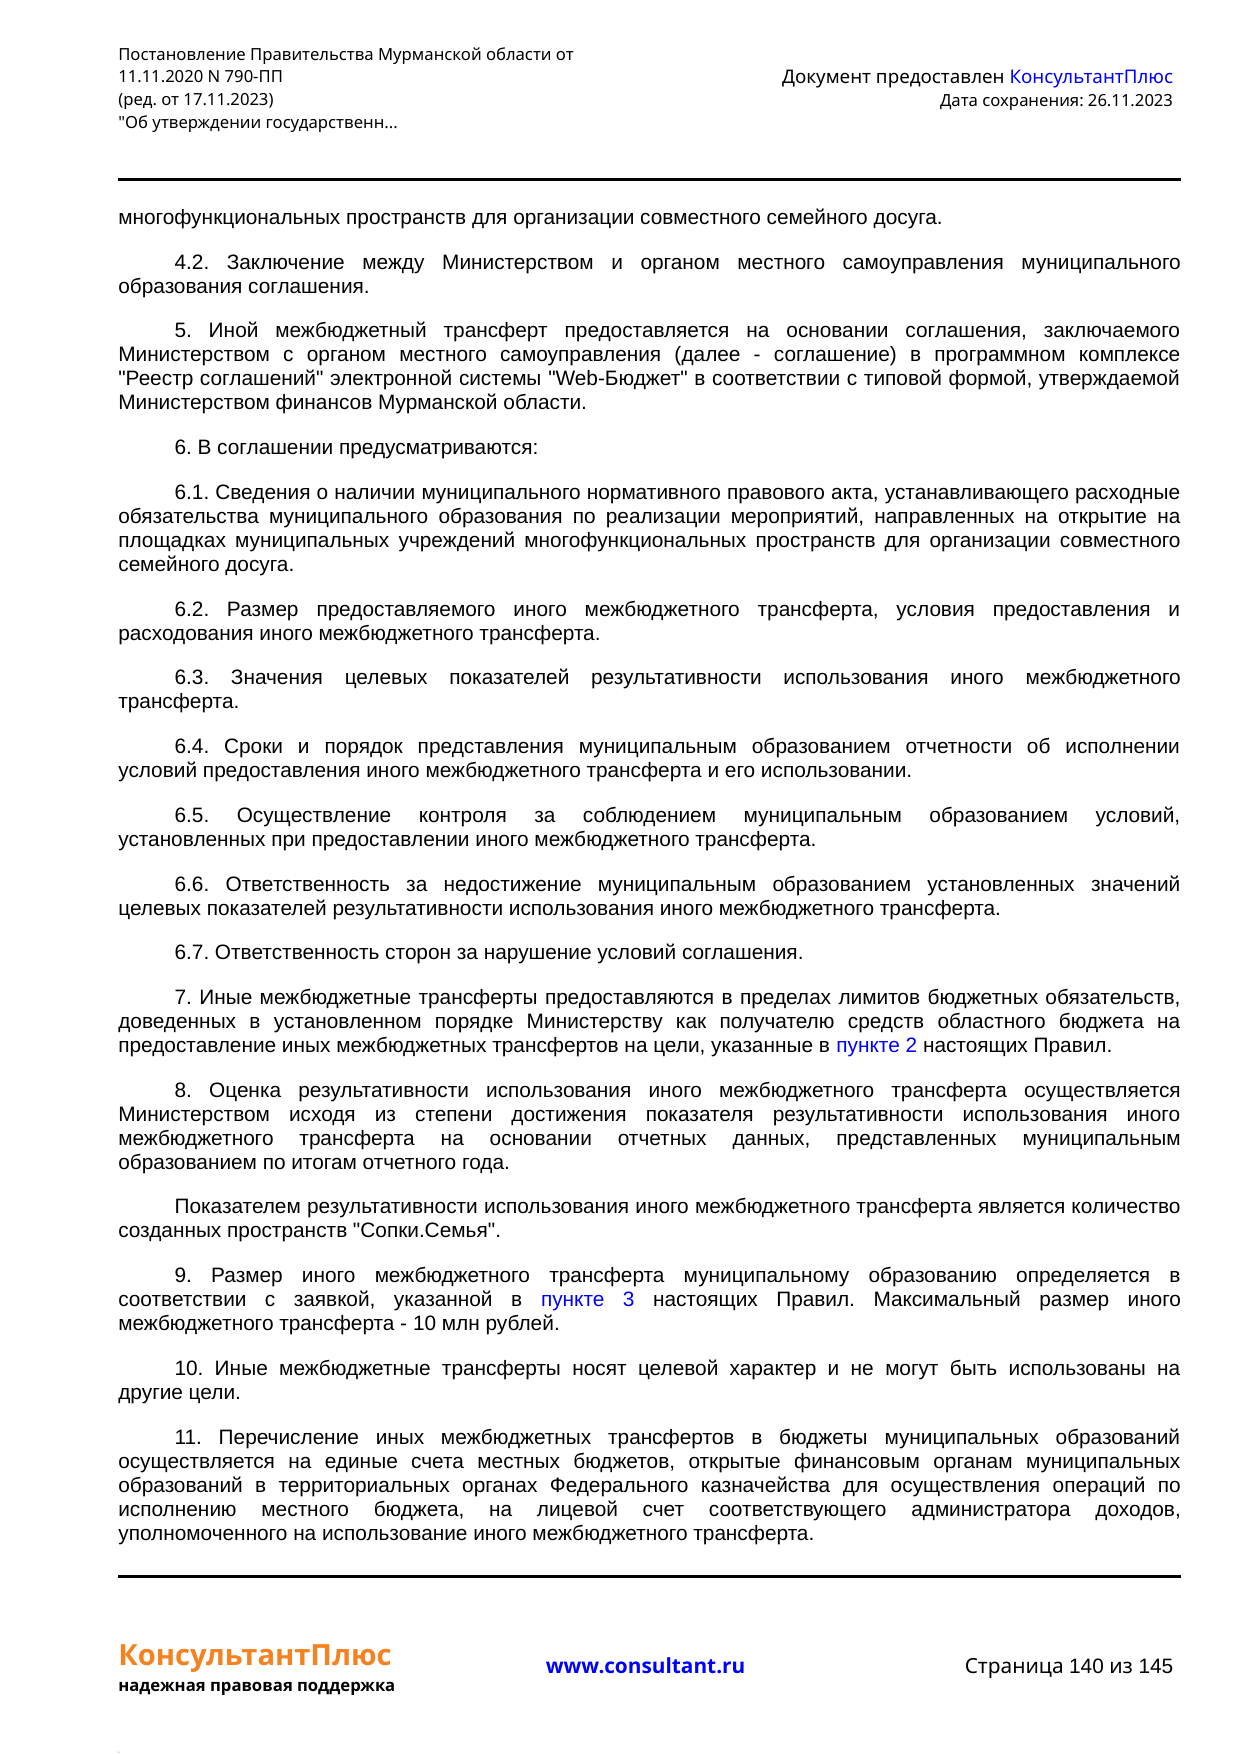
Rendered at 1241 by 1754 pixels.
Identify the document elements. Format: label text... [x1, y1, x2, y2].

text 8. Оценка результативности использования иного межбюджетного трансферта осуществляется Министерством исходя из степени достижения показателя результативности использования иного межбюджетного трансферта на основании отчетных данных, представленных муниципальным образованием по итогам отчетного года. [118, 1078, 1181, 1173]
text 5. Иной межбюджетный трансферт предоставляется на основании соглашения, заключаемого Министерством с органом местного самоуправления (далее - соглашение) в программном комплексе "Реестр соглашений" электронной системы "Web-Бюджет" в соответствии с типовой формой, утверждаемой Министерством финансов Мурманской области. [118, 318, 1181, 414]
text 6.2. Размер предоставляемого иного межбюджетного трансферта, условия предоставления и расходования иного межбюджетного трансферта. [118, 596, 1181, 644]
text 7. Иные межбюджетные трансферты предоставляются в пределах лимитов бюджетных обязательств, доведенных в установленном порядке Министерству как получателю средств областного бюджета на предоставление иных межбюджетных трансфертов на цели, указанные в пункте 2 настоящих Правил. [118, 985, 1181, 1057]
text 6.5. Осуществление контроля за соблюдением муниципальным образованием условий, установленных при предоставлении иного межбюджетного трансферта. [118, 803, 1181, 851]
text 9. Размер иного межбюджетного трансферта муниципальному образованию определяется в соответствии с заявкой, указанной в пункте 3 настоящих Правил. Максимальный размер иного межбюджетного трансферта - 10 млн рублей. [118, 1263, 1181, 1335]
text 6. В соглашении предусматриваются: [118, 435, 1181, 459]
text Показателем результативности использования иного межбюджетного трансферта является количество созданных пространств "Сопки.Семья". [118, 1194, 1181, 1242]
text 6.4. Сроки и порядок представления муниципальным образованием отчетности об исполнении условий предоставления иного межбюджетного трансферта и его использовании. [118, 734, 1181, 782]
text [118, 205, 1181, 229]
text 4.2. Заключение между Министерством и органом местного самоуправления муниципального образования соглашения. [118, 249, 1181, 297]
text 10. Иные межбюджетные трансферты носят целевой характер и не могут быть использованы на другие цели. [118, 1356, 1181, 1404]
text 11. Перечисление иных межбюджетных трансфертов в бюджеты муниципальных образований осуществляется на единые счета местных бюджетов, открытые финансовым органам муниципальных образований в территориальных органах Федерального казначейства для осуществления операций по исполнению местного бюджета, на лицевой счет соответствующего администратора доходов, уполномоченного на использование иного межбюджетного трансферта. [118, 1424, 1181, 1544]
text 6.7. Ответственность сторон за нарушение условий соглашения. [118, 940, 1181, 964]
text 6.6. Ответственность за недостижение муниципальным образованием установленных значений целевых показателей результативности использования иного межбюджетного трансферта. [118, 871, 1181, 919]
text 6.1. Сведения о наличии муниципального нормативного правового акта, устанавливающего расходные обязательства муниципального образования по реализации мероприятий, направленных на открытие на площадках муниципальных учреждений многофункциональных пространств для организации совместного семейного досуга. [118, 480, 1181, 576]
text 6.3. Значения целевых показателей результативности использования иного межбюджетного трансферта. [118, 665, 1181, 713]
